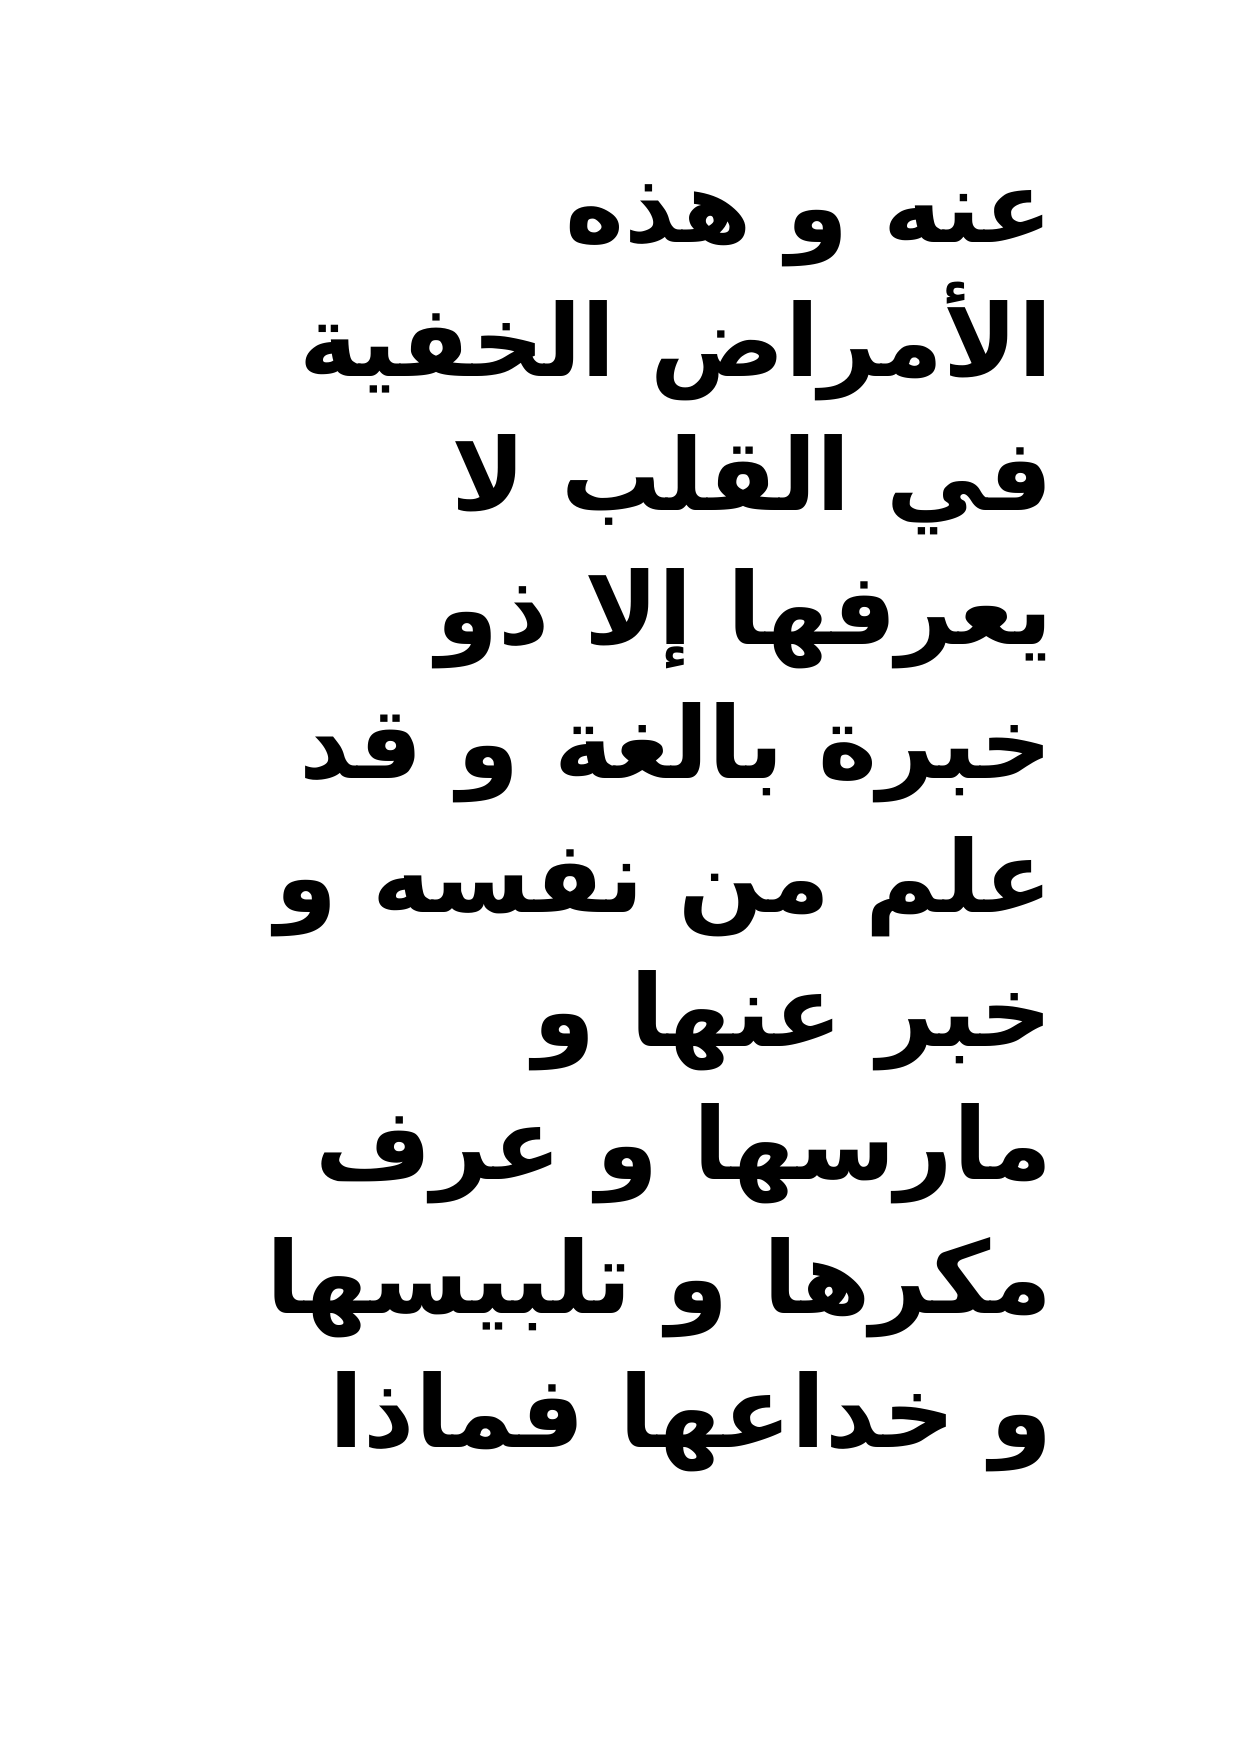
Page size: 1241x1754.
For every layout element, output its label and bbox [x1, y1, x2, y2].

text [187, 150, 1053, 1471]
